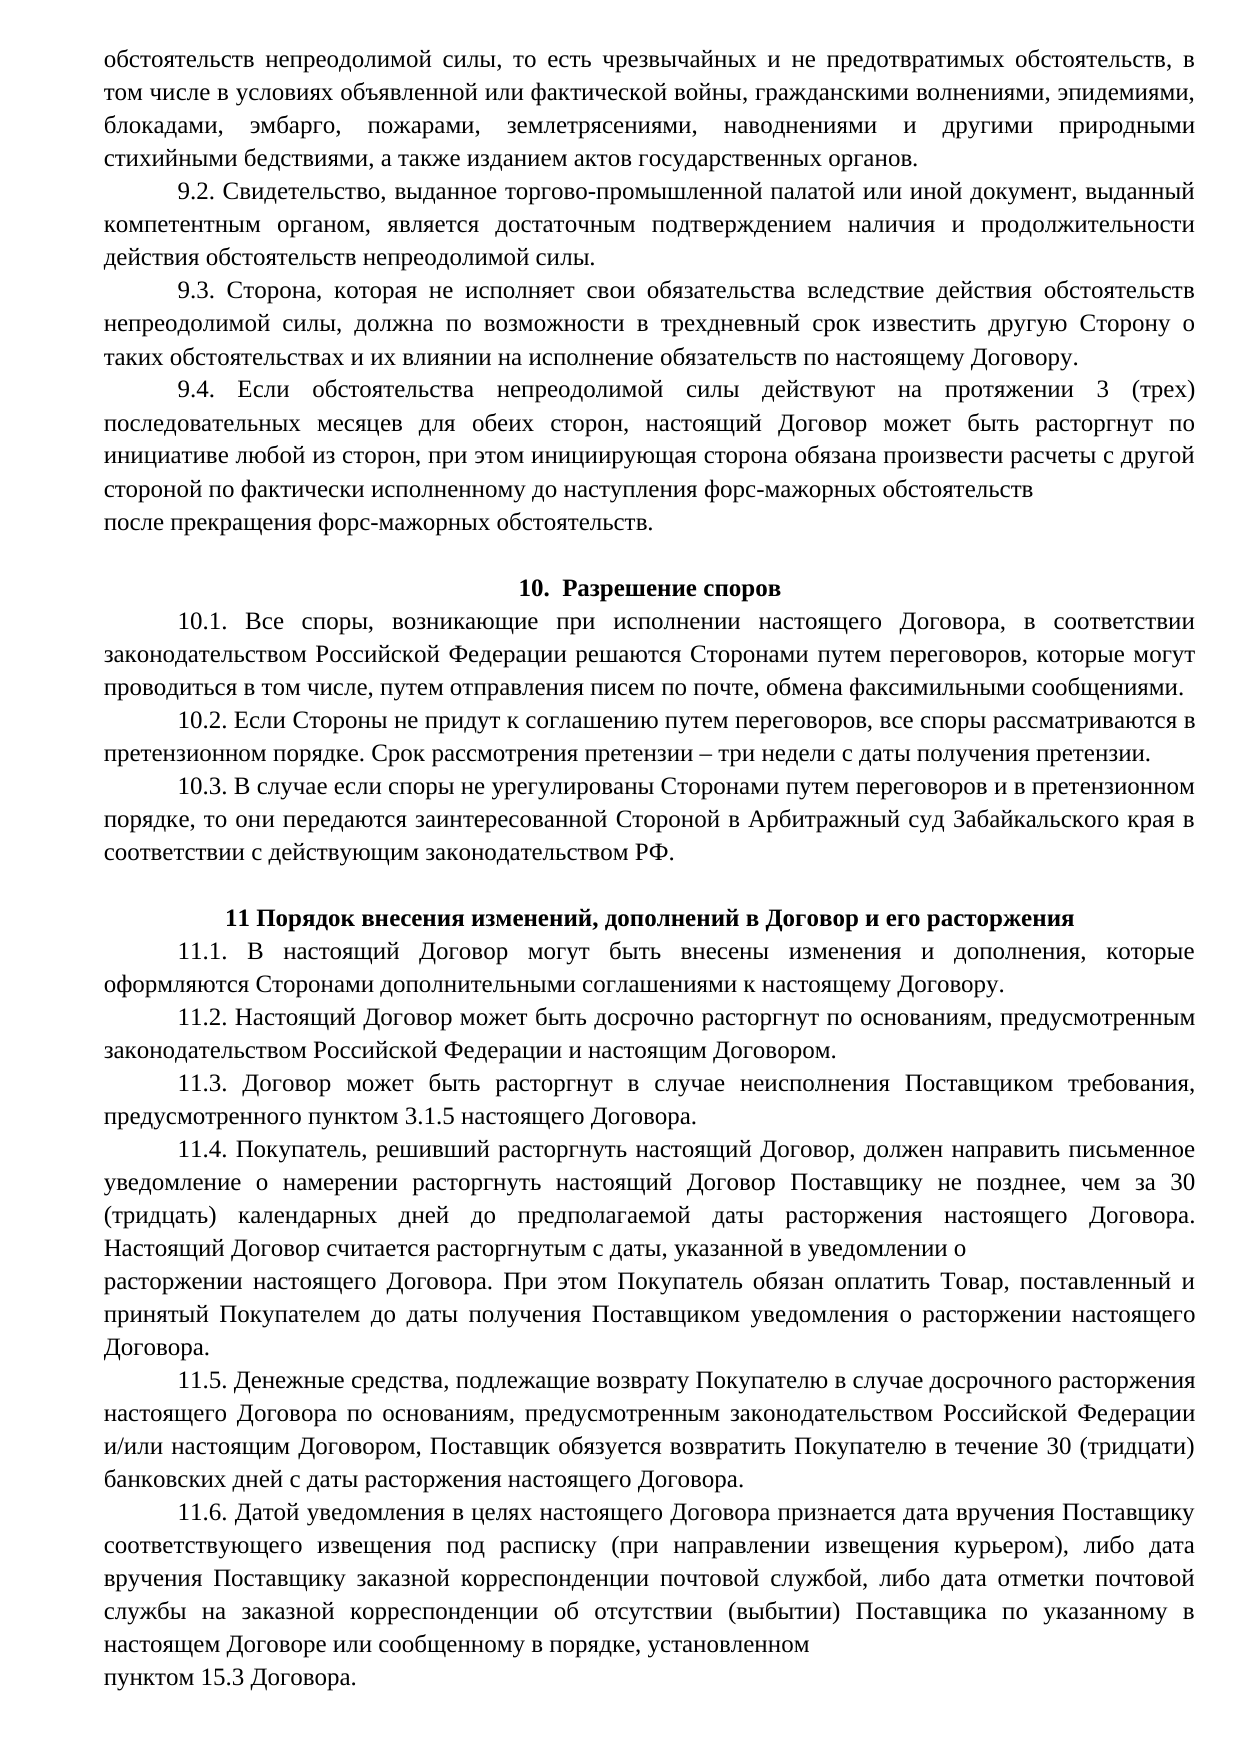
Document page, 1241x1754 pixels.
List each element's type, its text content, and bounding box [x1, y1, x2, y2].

text 11.4. Покупатель, решивший расторгнуть настоящий Договор, должен направить письменное уведомление о намерении расторгнуть настоящий Договор Поставщику не позднее, чем за 30 (тридцать) календарных дней до предполагаемой даты расторжения настоящего Договора. Настоящий Договор считается расторгнутым с даты, указанной в уведомлении о [103, 1134, 1196, 1262]
text 9.3. Сторона, которая не исполняет свои обязательства вследствие действия обстоятельств непреодолимой силы, должна по возможности в трехдневный срок известить другую Сторону о таких обстоятельствах и их влиянии на исполнение обязательств по настоящему Договору. [103, 276, 1196, 370]
text 10.3. В случае если споры не урегулированы Сторонами путем переговоров и в претензионном порядке, то они передаются заинтересованной Стороной в Арбитражный суд Забайкальского края в соответствии с действующим законодательством РФ. [103, 771, 1196, 866]
text 9.2. Свидетельство, выданное торгово-промышленной палатой или иной документ, выданный компетентным органом, является достаточным подтверждением наличия и продолжительности действия обстоятельств непреодолимой силы. [103, 176, 1196, 271]
text 11.1. В настоящий Договор могут быть внесены изменения и дополнения, которые оформляются Сторонами дополнительными соглашениями к настоящему Договору. [103, 936, 1196, 998]
text 11.2. Настоящий Договор может быть досрочно расторгнут по основаниям, предусмотренным законодательством Российской Федерации и настоящим Договором. [103, 1002, 1196, 1064]
text 9.4. Если обстоятельства непреодолимой силы действуют на протяжении 3 (трех) последовательных месяцев для обеих сторон, настоящий Договор может быть расторгнут по инициативе любой из сторон, при этом инициирующая сторона обязана произвести расчеты с другой стороной по фактически исполненному до наступления форс-мажорных обстоятельств [103, 374, 1196, 502]
text 11 Порядок внесения изменений, дополнений в Договор и его расторжения [103, 903, 1196, 932]
text 11.5. Денежные средства, подлежащие возврату Покупателю в случае досрочного расторжения настоящего Договора по основаниям, предусмотренным законодательством Российской Федерации и/или настоящим Договором, Поставщик обязуется возвратить Покупателю в течение 30 (тридцати) банковских дней с даты расторжения настоящего Договора. [103, 1365, 1196, 1493]
text пунктом 15.3 Договора. [103, 1662, 1196, 1691]
text 11.6. Датой уведомления в целях настоящего Договора признается дата вручения Поставщику соответствующего извещения под расписку (при направлении извещения курьером), либо дата вручения Поставщику заказной корреспонденции почтовой службой, либо дата отметки почтовой службы на заказной корреспонденции об отсутствии (выбытии) Поставщика по указанному в настоящем Договоре или сообщенному в порядке, установленном [103, 1497, 1196, 1658]
text 10.1. Все споры, возникающие при исполнении настоящего Договора, в соответствии законодательством Российской Федерации решаются Сторонами путем переговоров, которые могут проводиться в том числе, путем отправления писем по почте, обмена факсимильными сообщениями. [103, 606, 1196, 701]
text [103, 44, 1196, 172]
text 11.3. Договор может быть расторгнут в случае неисполнения Поставщиком требования, предусмотренного пунктом 3.1.5 настоящего Договора. [103, 1068, 1196, 1130]
text 10.2. Если Стороны не придут к соглашению путем переговоров, все споры рассматриваются в претензионном порядке. Срок рассмотрения претензии – три недели с даты получения претензии. [103, 705, 1196, 767]
text после прекращения форс-мажорных обстоятельств. [103, 507, 1196, 535]
text расторжении настоящего Договора. При этом Покупатель обязан оплатить Товар, поставленный и принятый Покупателем до даты получения Поставщиком уведомления о расторжении настоящего Договора. [103, 1266, 1196, 1361]
text 10. Разрешение споров [103, 573, 1196, 601]
